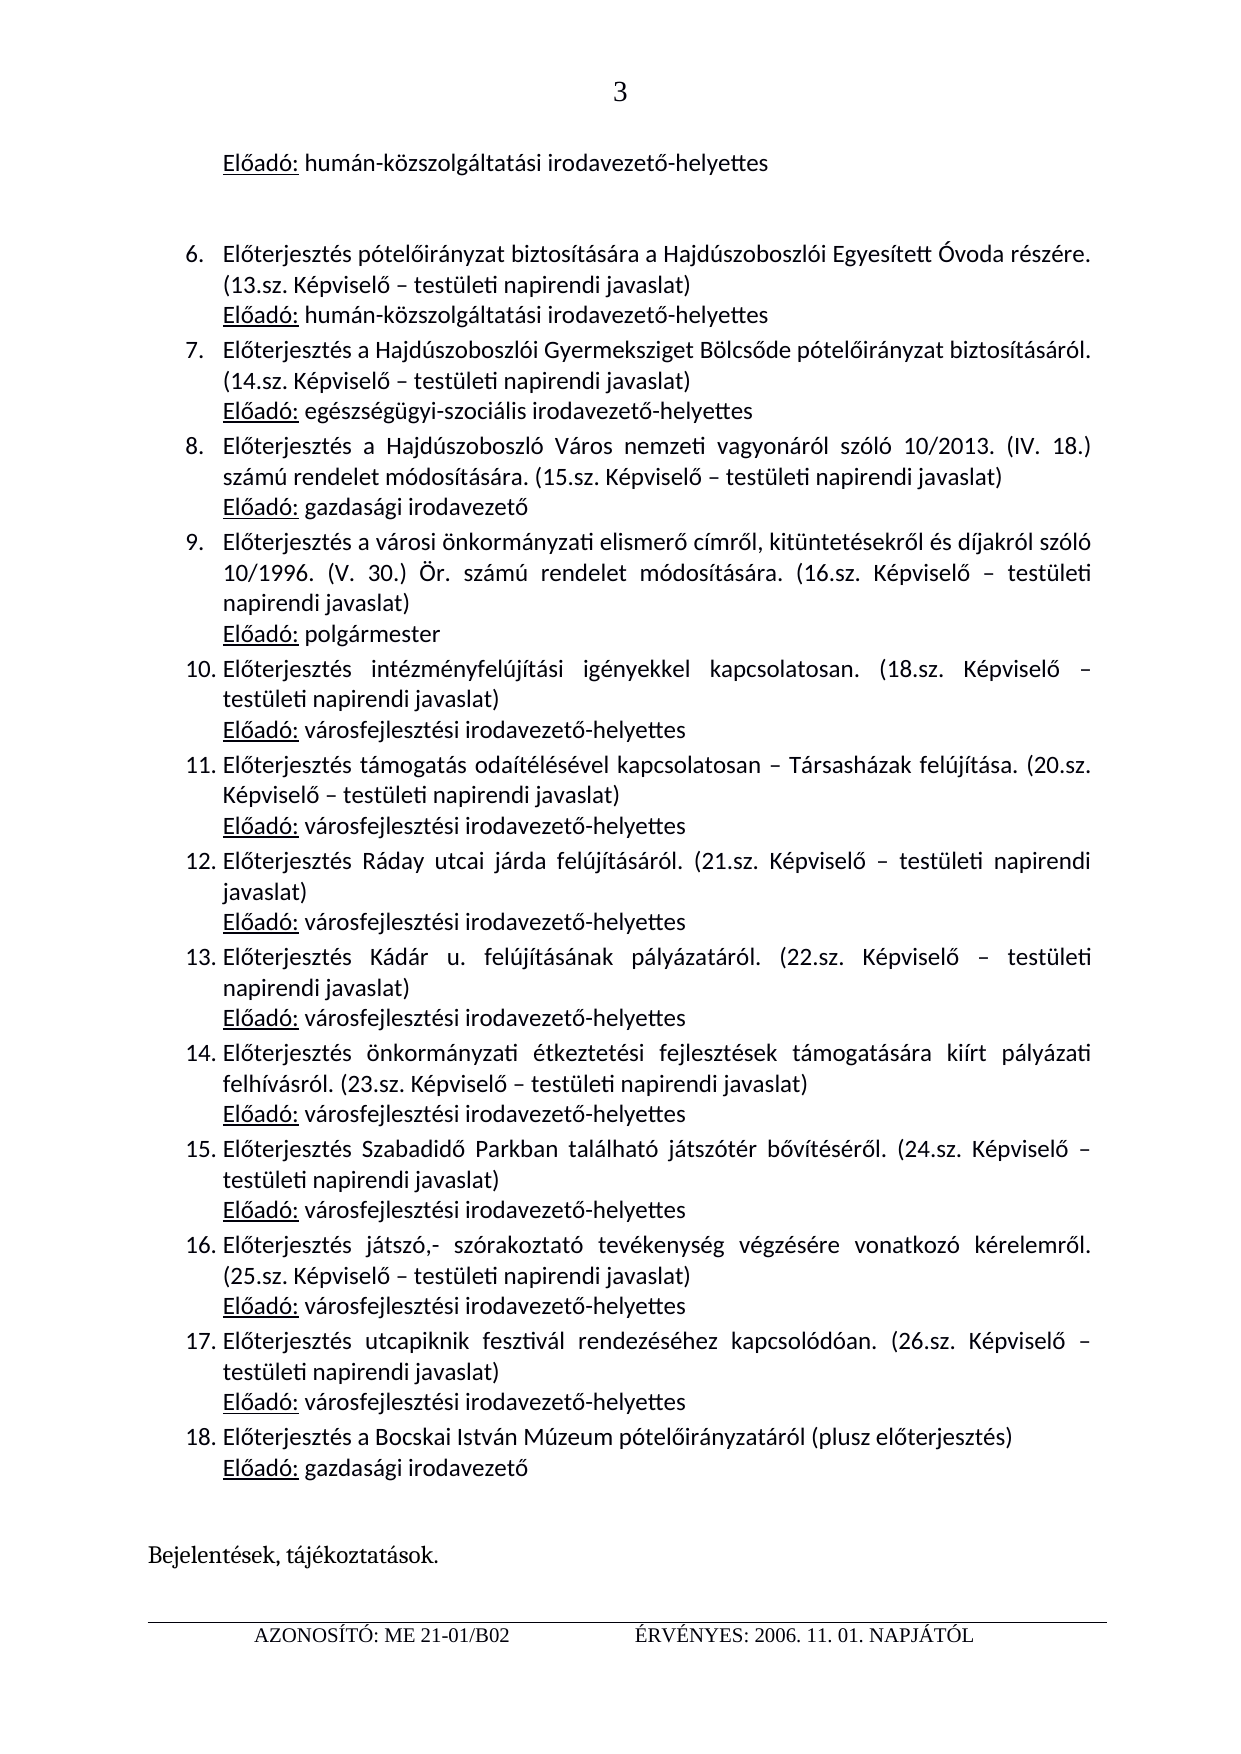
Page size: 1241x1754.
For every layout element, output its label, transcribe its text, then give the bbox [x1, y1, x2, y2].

text Előadó: humán-közszolgáltatási irodavezető-helyettes [223, 148, 1093, 178]
text Előadó: egészségügyi-szociális irodavezető-helyettes [223, 396, 1093, 426]
list Előterjesztés játszó,- szórakoztató tevékenység végzésére vonatkozó kérelemről. (25.sz. Képviselő – testületi napirendi javaslat) [185, 1229, 1093, 1290]
list Előterjesztés önkormányzati étkeztetési fejlesztések támogatására kiírt pályázati felhívásról. (23.sz. Képviselő – testületi napirendi javaslat) [185, 1037, 1093, 1098]
list Előterjesztés támogatás odaítélésével kapcsolatosan – Társasházak felújítása. (20.sz. Képviselő – testületi napirendi javaslat) [185, 749, 1093, 810]
text Előadó: városfejlesztési irodavezető-helyettes [223, 906, 1093, 937]
list Előterjesztés a Bocskai István Múzeum pótelőirányzatáról (plusz előterjesztés) [185, 1421, 1093, 1452]
list Előterjesztés a városi önkormányzati elismerő címről, kitüntetésekről és díjakról szóló 10/1996. (V. 30.) Ör. számú rendelet módosítására. (16.sz. Képviselő – testületi napirendi javaslat) [185, 527, 1093, 618]
list Előterjesztés Ráday utcai járda felújításáról. (21.sz. Képviselő – testületi napirendi javaslat) [185, 845, 1093, 906]
list Előterjesztés Kádár u. felújításának pályázatáról. (22.sz. Képviselő – testületi napirendi javaslat) [185, 941, 1093, 1002]
text Előadó: városfejlesztési irodavezető-helyettes [223, 1098, 1093, 1129]
text Előadó: városfejlesztési irodavezető-helyettes [223, 1194, 1093, 1225]
text Előadó: városfejlesztési irodavezető-helyettes [223, 1290, 1093, 1321]
text Előadó: városfejlesztési irodavezető-helyettes [223, 1386, 1093, 1417]
list Előterjesztés utcapiknik fesztivál rendezéséhez kapcsolódóan. (26.sz. Képviselő – testületi napirendi javaslat) [185, 1325, 1093, 1386]
text Előadó: humán-közszolgáltatási irodavezető-helyettes [223, 299, 1093, 330]
text Előadó: városfejlesztési irodavezető-helyettes [223, 714, 1093, 745]
text Előadó: városfejlesztési irodavezető-helyettes [223, 810, 1093, 841]
text Előadó: polgármester [223, 618, 1093, 649]
list Előterjesztés a Hajdúszoboszlói Gyermeksziget Bölcsőde pótelőirányzat biztosításáról. (14.sz. Képviselő – testületi napirendi javaslat) [185, 334, 1093, 396]
list Előterjesztés a Hajdúszoboszló Város nemzeti vagyonáról szóló 10/2013. (IV. 18.) számú rendelet módosítására. (15.sz. Képviselő – testületi napirendi javaslat) [185, 431, 1093, 492]
text Előadó: gazdasági irodavezető [223, 1452, 1093, 1482]
list Előterjesztés intézményfelújítási igényekkel kapcsolatosan. (18.sz. Képviselő – testületi napirendi javaslat) [185, 653, 1093, 714]
list Előterjesztés pótelőirányzat biztosítására a Hajdúszoboszlói Egyesített Óvoda részére. (13.sz. Képviselő – testületi napirendi javaslat) [185, 238, 1093, 299]
text Előadó: gazdasági irodavezető [223, 492, 1093, 522]
text Előadó: városfejlesztési irodavezető-helyettes [223, 1002, 1093, 1033]
list Előterjesztés Szabadidő Parkban található játszótér bővítéséről. (24.sz. Képviselő – testületi napirendi javaslat) [185, 1133, 1093, 1194]
text Bejelentések, tájékoztatások. [148, 1541, 1093, 1569]
